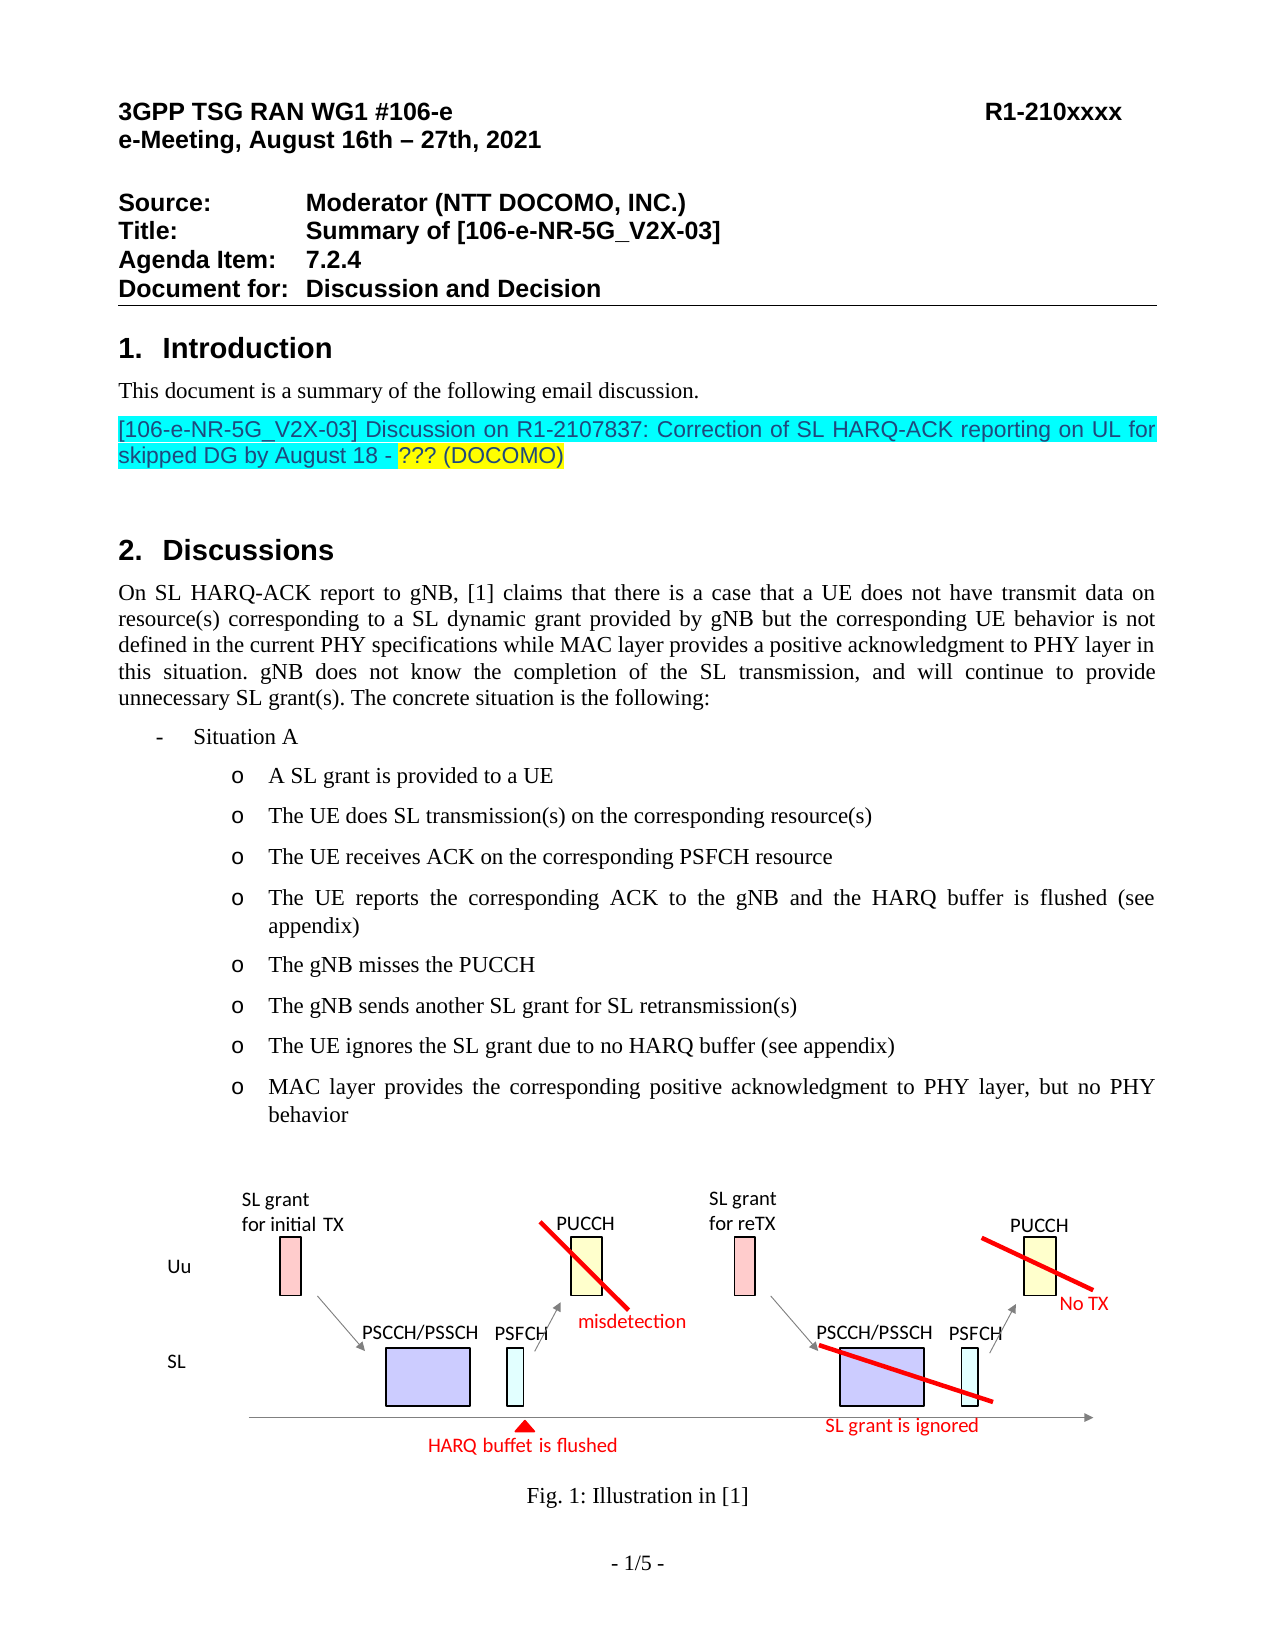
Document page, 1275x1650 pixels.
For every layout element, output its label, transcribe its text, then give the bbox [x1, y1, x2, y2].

text e-Meeting, August 16th – 27th, 2021 [118, 125, 1157, 154]
list The UE receives ACK on the corresponding PSFCH resource [231, 843, 1157, 872]
text [106-e-NR-5G_V2X-03] Discussion on R1-2107837: Correction of SL HARQ-ACK reporting on UL for skipped DG by August 18 - ??? (DOCOMO) [118, 442, 1157, 469]
list Situation A [156, 723, 1157, 749]
list The gNB misses the PUCCH [231, 951, 1157, 979]
text Source: Moderator (NTT DOCOMO, INC.) [118, 188, 1157, 216]
text Document for: Discussion and Decision [118, 274, 1157, 305]
list MAC layer provides the corresponding positive acknowledgment to PHY layer, but no PHY behavior [231, 1073, 1157, 1128]
list The gNB sends another SL grant for SL retransmission(s) [231, 992, 1157, 1020]
list The UE does SL transmission(s) on the corresponding resource(s) [231, 803, 1157, 831]
text Title: Summary of [106-e-NR-5G_V2X-03] [118, 216, 1157, 245]
list The UE reports the corresponding ACK to the gNB and the HARQ buffer is flushed (see appendix) [231, 884, 1157, 939]
text Fig. 1: Illustration in [1] [118, 1482, 1157, 1509]
subtitle Discussions [118, 533, 1157, 566]
text Agenda Item: 7.2.4 [118, 245, 1157, 274]
text On SL HARQ-ACK report to gNB, [1] claims that there is a case that a UE does not have transmit data on resource(s) corresponding to a SL dynamic grant provided by gNB but the corresponding UE behavior is not defined in the current PHY specifications while MAC layer provides a positive acknowledgment to PHY layer in this situation. gNB does not know the completion of the SL transmission, and will continue to provide unnecessary SL grant(s). The concrete situation is the following: [118, 579, 1157, 711]
subtitle Introduction [118, 331, 1157, 365]
list A SL grant is provided to a UE [231, 762, 1157, 790]
text This document is a summary of the following email discussion. [118, 377, 1157, 404]
text 3GPP TSG RAN WG1 #106-e R1-210xxxx [118, 97, 1157, 125]
list The UE ignores the SL grant due to no HARQ buffer (see appendix) [231, 1033, 1157, 1061]
